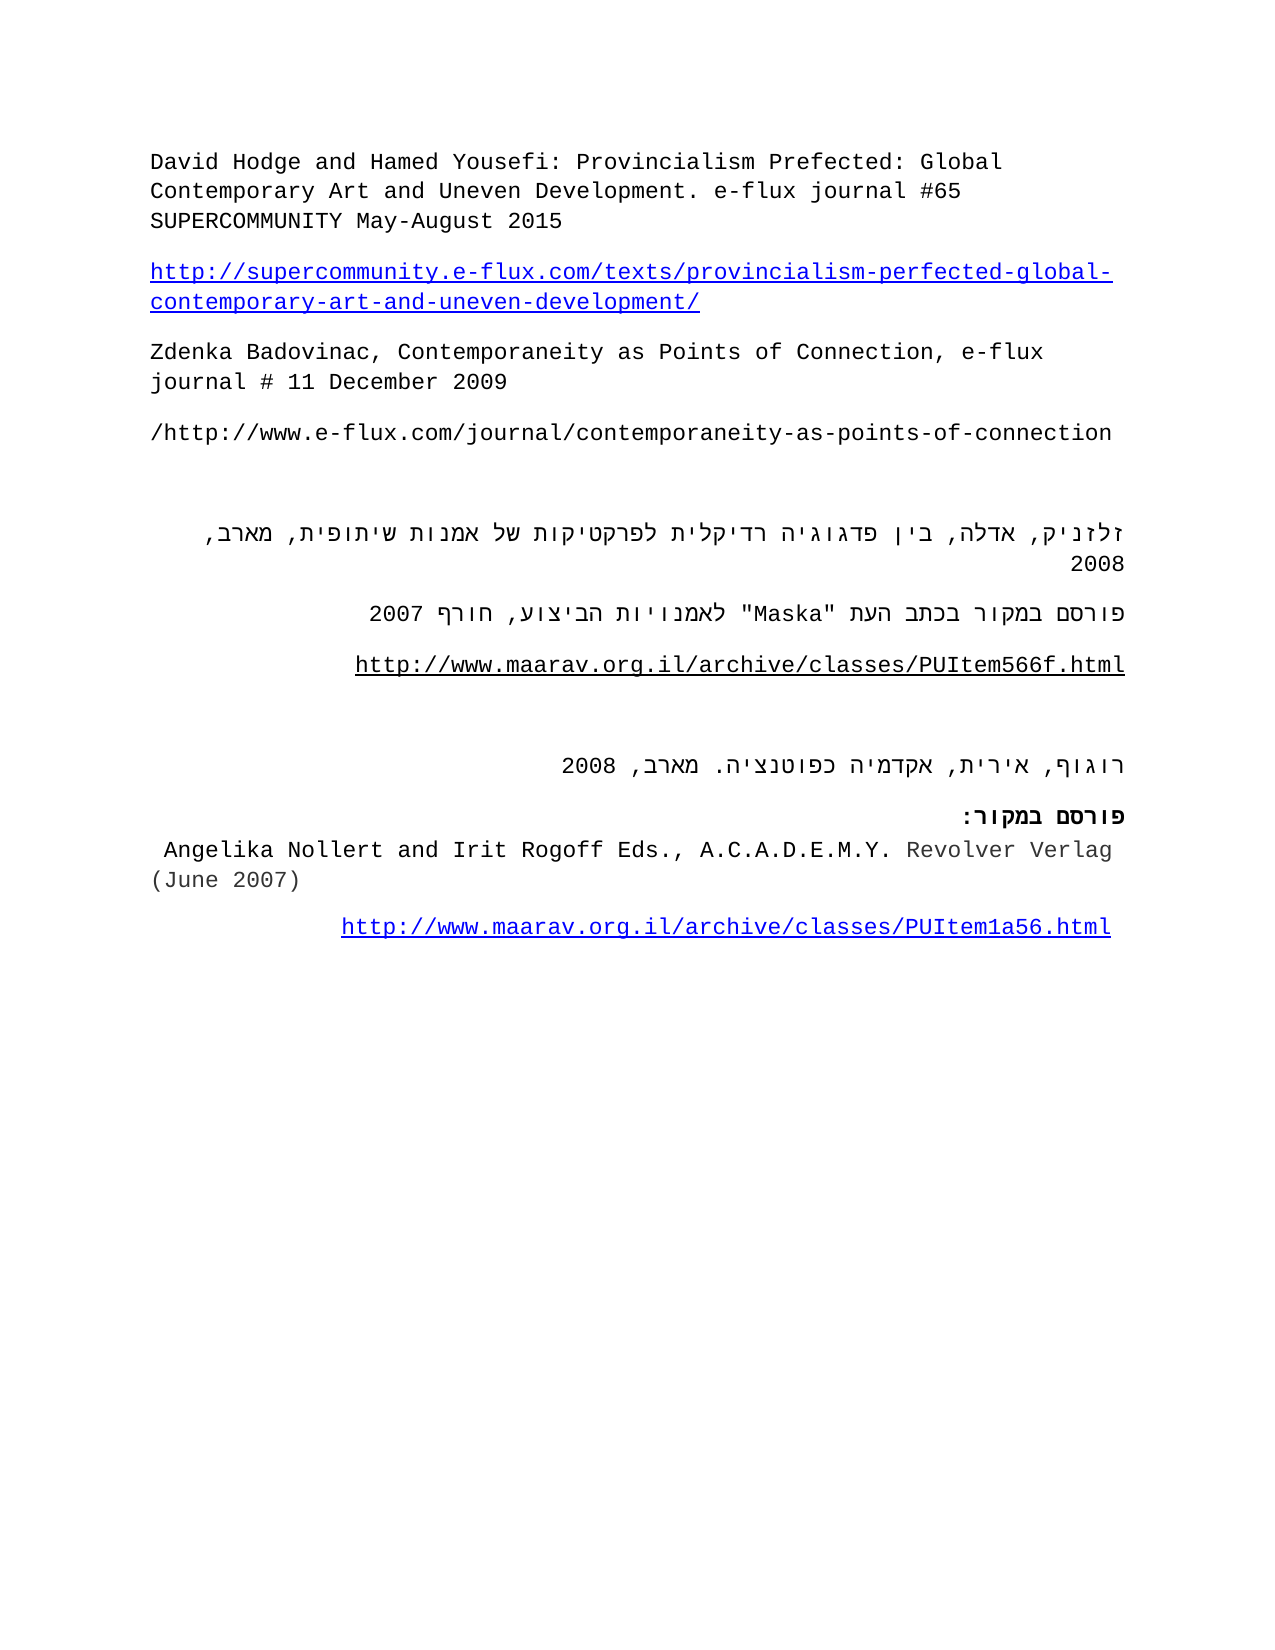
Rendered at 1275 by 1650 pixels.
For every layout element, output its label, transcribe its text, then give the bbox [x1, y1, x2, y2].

text זלזניק, אדלה, בין פדגוגיה רדיקלית לפרקטיקות של אמנות שיתופית, מארב, 2008 [150, 522, 1125, 578]
text http://www.e-flux.com/journal/contemporaneity-as-points-of-connection/ [150, 421, 1125, 447]
text David Hodge and Hamed Yousefi: Provincialism Prefected: Global Contemporary Art and Uneven Development. e-flux journal #65 SUPERCOMMUNITY May-August 2015 [150, 150, 1125, 236]
text Zdenka Badovinac, Contemporaneity as Points of Connection, e-flux journal # 11 December 2009 [150, 341, 1125, 396]
text http://www.maarav.org.il/archive/classes/PUItem566f.html [150, 653, 1125, 679]
text רוגוף, אירית, אקדמיה כפוטנציה. מארב, 2008 [150, 754, 1125, 781]
subtitle פורסם במקור: [150, 805, 1125, 831]
text http://www.maarav.org.il/archive/classes/PUItem1a56.html [150, 915, 1125, 941]
text http://supercommunity.e-flux.com/texts/provincialism-perfected-global-contemporary-art-and-uneven-development/ [150, 260, 1125, 316]
text Angelika Nollert and Irit Rogoff Eds., A.C.A.D.E.M.Y. Revolver Verlag (June 2007) [150, 835, 1125, 894]
text פורסם במקור בכתב העת "Maska" לאמנויות הביצוע, חורף 2007 [150, 603, 1125, 629]
